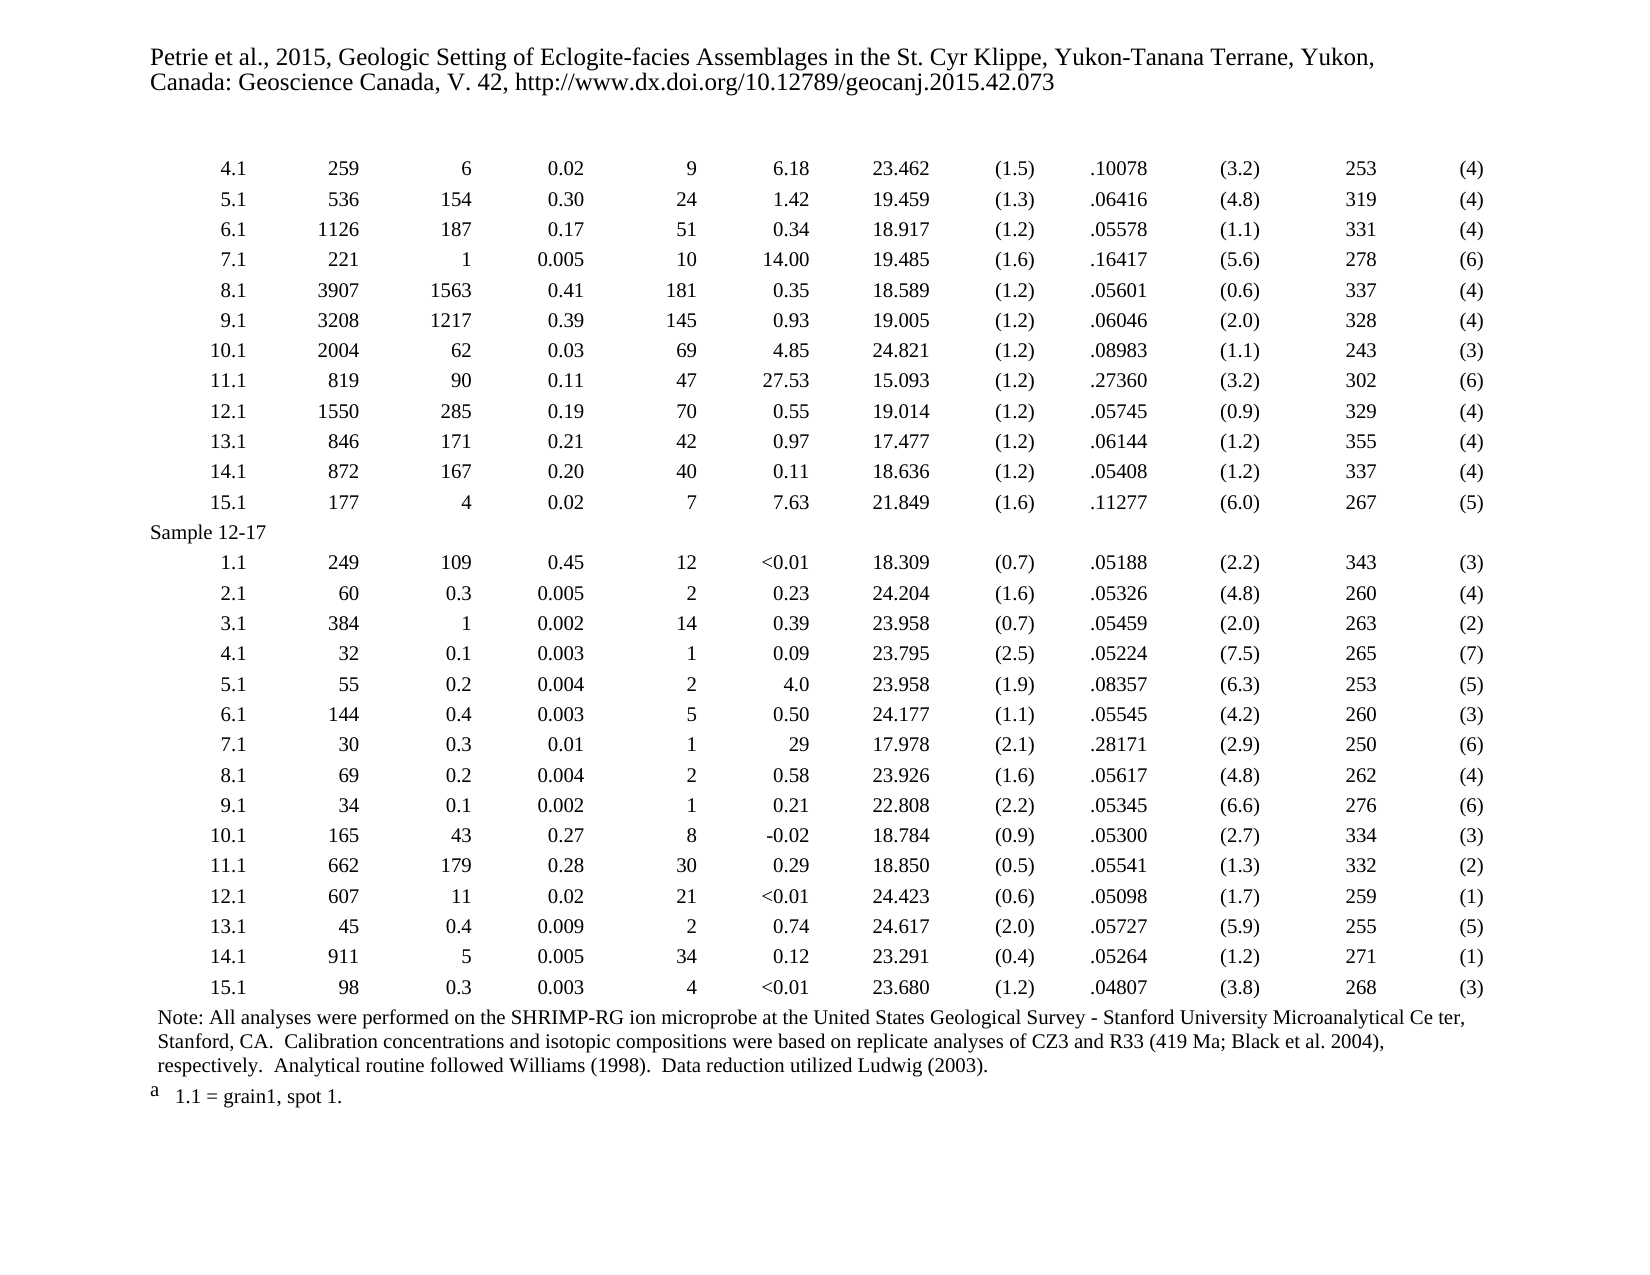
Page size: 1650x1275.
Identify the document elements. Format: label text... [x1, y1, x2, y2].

table_cell (4.8) [1159, 180, 1272, 211]
table_cell .28171 [1046, 726, 1159, 756]
table_cell 22.808 [821, 787, 941, 817]
table_cell 2.1 [146, 574, 258, 605]
table_cell 0.1 [371, 635, 483, 665]
table_cell 271 [1272, 938, 1388, 968]
table_cell 181 [596, 271, 709, 302]
table_cell 69 [596, 332, 709, 362]
table_cell 14 [596, 605, 709, 635]
table_cell 144 [258, 696, 371, 726]
table_cell .05541 [1046, 847, 1159, 877]
table_cell 51 [596, 211, 709, 241]
table_cell 0.3 [371, 969, 483, 999]
table_cell 846 [258, 423, 371, 453]
table_cell .05300 [1046, 817, 1159, 847]
table_cell (1.6) [941, 574, 1046, 605]
table_cell 0.02 [484, 878, 596, 908]
table_cell 13.1 [146, 423, 258, 453]
table_cell .08983 [1046, 332, 1159, 362]
table_cell 1 [371, 241, 483, 271]
table_cell (1.3) [941, 180, 1046, 211]
table_cell 260 [1272, 696, 1388, 726]
table_cell 0.50 [709, 696, 821, 726]
table_cell (1.6) [941, 241, 1046, 271]
table_cell 18.309 [821, 544, 941, 574]
table_cell .05545 [1046, 696, 1159, 726]
table_cell 662 [258, 847, 371, 877]
table_cell 24.204 [821, 574, 941, 605]
table_cell (0.6) [1159, 271, 1272, 302]
table_cell (1.2) [941, 332, 1046, 362]
table_cell (1) [1389, 878, 1496, 908]
table_cell 0.02 [484, 484, 596, 514]
table_cell (1.2) [941, 362, 1046, 392]
table_cell -0.02 [709, 817, 821, 847]
table_cell (0.9) [1159, 392, 1272, 423]
table_cell (1.1) [1159, 211, 1272, 241]
table_cell 45 [258, 908, 371, 938]
table_cell 259 [1272, 878, 1388, 908]
table_cell 6.18 [709, 150, 821, 180]
table_cell (4) [1389, 180, 1496, 211]
table_cell 4.1 [146, 150, 258, 180]
table_cell 2 [596, 908, 709, 938]
table_cell .08357 [1046, 665, 1159, 696]
table_cell (2.5) [941, 635, 1046, 665]
table_cell (7.5) [1159, 635, 1272, 665]
table_cell .06144 [1046, 423, 1159, 453]
table_cell 243 [1272, 332, 1388, 362]
table_cell 7.1 [146, 726, 258, 756]
table_cell 14.1 [146, 453, 258, 483]
table_cell (1.2) [941, 969, 1046, 999]
table_cell 5.1 [146, 665, 258, 696]
table_cell 0.19 [484, 392, 596, 423]
table_cell a 1.1 = grain1, spot 1. [146, 1077, 1496, 1108]
table_cell (1.3) [1159, 847, 1272, 877]
table_cell 4.1 [146, 635, 258, 665]
table_cell 15.093 [821, 362, 941, 392]
table_cell 69 [258, 756, 371, 787]
table_cell 4 [596, 969, 709, 999]
table_cell 0.005 [484, 574, 596, 605]
table_cell (1.2) [941, 211, 1046, 241]
table_cell (2.0) [941, 908, 1046, 938]
table_cell (1) [1389, 938, 1496, 968]
table_cell .06046 [1046, 302, 1159, 332]
table_cell 0.30 [484, 180, 596, 211]
table_cell .05617 [1046, 756, 1159, 787]
table_cell 3.1 [146, 605, 258, 635]
table_cell 1.1 [146, 544, 258, 574]
table_cell 343 [1272, 544, 1388, 574]
table_cell 0.005 [484, 938, 596, 968]
table_cell 355 [1272, 423, 1388, 453]
table_cell 332 [1272, 847, 1388, 877]
table_cell 1 [596, 635, 709, 665]
table_cell 17.477 [821, 423, 941, 453]
table_cell 5.1 [146, 180, 258, 211]
table_cell (4) [1389, 392, 1496, 423]
table_cell 17.978 [821, 726, 941, 756]
table_cell .27360 [1046, 362, 1159, 392]
table_cell 911 [258, 938, 371, 968]
table_cell (1.2) [1159, 938, 1272, 968]
table_cell (5.6) [1159, 241, 1272, 271]
table_cell 10 [596, 241, 709, 271]
table_cell (3) [1389, 969, 1496, 999]
table_cell (4.2) [1159, 696, 1272, 726]
table_cell 23.958 [821, 605, 941, 635]
table_cell 2 [596, 756, 709, 787]
table_cell 0.004 [484, 665, 596, 696]
table_cell 0.3 [371, 574, 483, 605]
table_cell 24.821 [821, 332, 941, 362]
table_cell (4) [1389, 302, 1496, 332]
table_cell 0.003 [484, 696, 596, 726]
table_cell 536 [258, 180, 371, 211]
table_cell 4.85 [709, 332, 821, 362]
table_cell 331 [1272, 211, 1388, 241]
table_cell (7) [1389, 635, 1496, 665]
table_cell 11 [371, 878, 483, 908]
table_cell 263 [1272, 605, 1388, 635]
table_cell .05188 [1046, 544, 1159, 574]
table_cell 145 [596, 302, 709, 332]
table_cell (1.2) [1159, 453, 1272, 483]
table_cell .05578 [1046, 211, 1159, 241]
table_cell 24 [596, 180, 709, 211]
table_cell 607 [258, 878, 371, 908]
table_cell 90 [371, 362, 483, 392]
table_cell 6.1 [146, 211, 258, 241]
table_cell 268 [1272, 969, 1388, 999]
table_cell (4) [1389, 271, 1496, 302]
table_cell 319 [1272, 180, 1388, 211]
table_cell 29 [709, 726, 821, 756]
table_cell 0.28 [484, 847, 596, 877]
table_cell (3) [1389, 544, 1496, 574]
table_cell .05601 [1046, 271, 1159, 302]
table_cell (4.8) [1159, 756, 1272, 787]
table_cell 24.617 [821, 908, 941, 938]
table_cell .05745 [1046, 392, 1159, 423]
table_cell 18.636 [821, 453, 941, 483]
table_cell Sample 12-17 [146, 514, 1496, 544]
table_cell (4.8) [1159, 574, 1272, 605]
table_cell 30 [596, 847, 709, 877]
table_cell 12 [596, 544, 709, 574]
table_cell 337 [1272, 453, 1388, 483]
table_cell 278 [1272, 241, 1388, 271]
table_cell 0.005 [484, 241, 596, 271]
table_cell 276 [1272, 787, 1388, 817]
table_cell (3.2) [1159, 362, 1272, 392]
table_cell 1550 [258, 392, 371, 423]
table_cell 260 [1272, 574, 1388, 605]
table_cell .04807 [1046, 969, 1159, 999]
table_cell (0.4) [941, 938, 1046, 968]
table_cell .05326 [1046, 574, 1159, 605]
table_cell 34 [258, 787, 371, 817]
table_cell (1.2) [941, 392, 1046, 423]
table_cell (3.8) [1159, 969, 1272, 999]
table_cell 14.00 [709, 241, 821, 271]
table_cell 18.850 [821, 847, 941, 877]
table_cell 337 [1272, 271, 1388, 302]
table_cell 249 [258, 544, 371, 574]
table_cell (1.7) [1159, 878, 1272, 908]
table_cell <0.01 [709, 544, 821, 574]
table_cell 0.4 [371, 696, 483, 726]
table_cell (1.1) [1159, 332, 1272, 362]
table_cell (6) [1389, 241, 1496, 271]
table_cell (1.5) [941, 150, 1046, 180]
table_cell 9 [596, 150, 709, 180]
table_cell 8.1 [146, 271, 258, 302]
table_cell 171 [371, 423, 483, 453]
table_cell 32 [258, 635, 371, 665]
table_cell 11.1 [146, 847, 258, 877]
table_cell 221 [258, 241, 371, 271]
table_cell (6.0) [1159, 484, 1272, 514]
table_cell (1.2) [941, 453, 1046, 483]
table_cell (0.5) [941, 847, 1046, 877]
table_cell 1 [596, 726, 709, 756]
table_cell 9.1 [146, 302, 258, 332]
table_cell 1217 [371, 302, 483, 332]
table_cell 255 [1272, 908, 1388, 938]
table_cell 30 [258, 726, 371, 756]
table_cell 40 [596, 453, 709, 483]
table_cell 98 [258, 969, 371, 999]
table_cell 0.39 [709, 605, 821, 635]
table_cell 15.1 [146, 969, 258, 999]
table_cell 177 [258, 484, 371, 514]
table_cell 0.11 [709, 453, 821, 483]
table_cell 19.005 [821, 302, 941, 332]
table_cell 18.589 [821, 271, 941, 302]
table_cell 23.291 [821, 938, 941, 968]
table_cell (5) [1389, 665, 1496, 696]
table_cell 8 [596, 817, 709, 847]
table_cell 187 [371, 211, 483, 241]
table_cell .05098 [1046, 878, 1159, 908]
table_cell (0.7) [941, 605, 1046, 635]
table_cell (2.7) [1159, 817, 1272, 847]
table_cell (1.1) [941, 696, 1046, 726]
table_cell 55 [258, 665, 371, 696]
table_cell 0.002 [484, 605, 596, 635]
table_cell 0.12 [709, 938, 821, 968]
table_cell (0.6) [941, 878, 1046, 908]
table_cell (1.2) [1159, 423, 1272, 453]
table_cell 42 [596, 423, 709, 453]
table_cell 24.423 [821, 878, 941, 908]
table_cell 12.1 [146, 392, 258, 423]
table_cell .11277 [1046, 484, 1159, 514]
table_cell (2.9) [1159, 726, 1272, 756]
table_cell (3.2) [1159, 150, 1272, 180]
table_cell 0.21 [709, 787, 821, 817]
table_cell <0.01 [709, 878, 821, 908]
table_cell 1563 [371, 271, 483, 302]
table_cell (4) [1389, 756, 1496, 787]
table_cell 250 [1272, 726, 1388, 756]
table_cell 154 [371, 180, 483, 211]
table_cell (4) [1389, 150, 1496, 180]
table_cell 6 [371, 150, 483, 180]
table_cell .10078 [1046, 150, 1159, 180]
table_cell 253 [1272, 665, 1388, 696]
table_cell (1.6) [941, 756, 1046, 787]
table_cell .05727 [1046, 908, 1159, 938]
table_cell 0.21 [484, 423, 596, 453]
table_cell 0.39 [484, 302, 596, 332]
table_cell 7.1 [146, 241, 258, 271]
table_cell 10.1 [146, 817, 258, 847]
table_cell 19.459 [821, 180, 941, 211]
table_cell (3) [1389, 696, 1496, 726]
table_cell 0.01 [484, 726, 596, 756]
table_cell (2.0) [1159, 605, 1272, 635]
table_cell 302 [1272, 362, 1388, 392]
table_cell 267 [1272, 484, 1388, 514]
table_cell 8.1 [146, 756, 258, 787]
table_cell 0.2 [371, 756, 483, 787]
table_cell 7.63 [709, 484, 821, 514]
table_cell 0.27 [484, 817, 596, 847]
table_cell (6.6) [1159, 787, 1272, 817]
table_cell 265 [1272, 635, 1388, 665]
table_cell 0.02 [484, 150, 596, 180]
table_cell 23.680 [821, 969, 941, 999]
table_cell 1 [371, 605, 483, 635]
table_cell .05224 [1046, 635, 1159, 665]
table_cell 0.09 [709, 635, 821, 665]
table_cell (1.2) [941, 302, 1046, 332]
table_cell 0.55 [709, 392, 821, 423]
table_cell <0.01 [709, 969, 821, 999]
table_cell 11.1 [146, 362, 258, 392]
table_cell .05345 [1046, 787, 1159, 817]
table_cell 2 [596, 574, 709, 605]
table_cell (5.9) [1159, 908, 1272, 938]
table_cell 0.58 [709, 756, 821, 787]
table_cell 0.1 [371, 787, 483, 817]
table_cell 0.004 [484, 756, 596, 787]
table_cell (0.9) [941, 817, 1046, 847]
table_cell 23.795 [821, 635, 941, 665]
table_cell 5 [596, 696, 709, 726]
table_cell (2.2) [1159, 544, 1272, 574]
table_cell 21.849 [821, 484, 941, 514]
table_cell 0.2 [371, 665, 483, 696]
table_cell 0.3 [371, 726, 483, 756]
table_cell 2 [596, 665, 709, 696]
table_cell 872 [258, 453, 371, 483]
table_cell 0.003 [484, 635, 596, 665]
table_cell .05264 [1046, 938, 1159, 968]
table_cell 167 [371, 453, 483, 483]
table_cell 259 [258, 150, 371, 180]
table_cell 6.1 [146, 696, 258, 726]
table_cell 0.009 [484, 908, 596, 938]
table_cell 3208 [258, 302, 371, 332]
table_cell (4) [1389, 574, 1496, 605]
table_cell 819 [258, 362, 371, 392]
table_cell .16417 [1046, 241, 1159, 271]
table_cell 0.29 [709, 847, 821, 877]
table_cell 1 [596, 787, 709, 817]
table_cell 179 [371, 847, 483, 877]
table_cell 0.23 [709, 574, 821, 605]
table_cell 4.0 [709, 665, 821, 696]
table_cell 384 [258, 605, 371, 635]
table_cell 23.958 [821, 665, 941, 696]
table_cell 9.1 [146, 787, 258, 817]
table_cell (1.6) [941, 484, 1046, 514]
table_cell 1126 [258, 211, 371, 241]
table_cell 15.1 [146, 484, 258, 514]
table_cell 18.917 [821, 211, 941, 241]
table_cell (3) [1389, 332, 1496, 362]
table_cell 0.003 [484, 969, 596, 999]
table_cell 27.53 [709, 362, 821, 392]
table_cell 0.20 [484, 453, 596, 483]
table_cell (5) [1389, 908, 1496, 938]
table_cell 13.1 [146, 908, 258, 938]
table_cell 18.784 [821, 817, 941, 847]
table_cell (2.1) [941, 726, 1046, 756]
table_cell 0.34 [709, 211, 821, 241]
table_cell 23.462 [821, 150, 941, 180]
table_cell .05459 [1046, 605, 1159, 635]
table_cell (4) [1389, 453, 1496, 483]
table_cell 2004 [258, 332, 371, 362]
table_cell Note: All analyses were performed on the SHRIMP-RG ion microprobe at the United States Geological Survey - Stanford University Microanalytical Ce ter, Stanford, CA. Calibration concentrations and isotopic compositions were based on replicate analyses of CZ3 and R33 (419 Ma; Black et al. 2004), respectively. Analytical routine followed Williams (1998). Data reduction utilized Ludwig (2003). [146, 999, 1496, 1077]
table_cell 12.1 [146, 878, 258, 908]
table_cell (0.7) [941, 544, 1046, 574]
table_cell .05408 [1046, 453, 1159, 483]
table_cell 328 [1272, 302, 1388, 332]
table_cell 19.014 [821, 392, 941, 423]
table_cell (3) [1389, 817, 1496, 847]
table_cell 24.177 [821, 696, 941, 726]
table_cell 43 [371, 817, 483, 847]
table_cell 0.97 [709, 423, 821, 453]
table_cell (4) [1389, 423, 1496, 453]
table_cell 23.926 [821, 756, 941, 787]
table_cell (2) [1389, 605, 1496, 635]
table_cell (6.3) [1159, 665, 1272, 696]
table_cell 62 [371, 332, 483, 362]
table_cell (1.2) [941, 271, 1046, 302]
table_cell (1.9) [941, 665, 1046, 696]
table_cell 60 [258, 574, 371, 605]
table_cell 21 [596, 878, 709, 908]
table_cell 5 [371, 938, 483, 968]
table_cell 0.17 [484, 211, 596, 241]
table_cell 1.42 [709, 180, 821, 211]
table_cell 0.03 [484, 332, 596, 362]
table_cell 70 [596, 392, 709, 423]
table_cell 0.93 [709, 302, 821, 332]
table_cell 3907 [258, 271, 371, 302]
table_cell 0.002 [484, 787, 596, 817]
table_cell 7 [596, 484, 709, 514]
table_cell 0.45 [484, 544, 596, 574]
table_cell (2.2) [941, 787, 1046, 817]
table_cell 0.4 [371, 908, 483, 938]
table_cell 14.1 [146, 938, 258, 968]
table_cell (2) [1389, 847, 1496, 877]
table_cell (4) [1389, 211, 1496, 241]
table_cell 0.11 [484, 362, 596, 392]
table_cell 0.74 [709, 908, 821, 938]
table_cell 253 [1272, 150, 1388, 180]
table_cell (6) [1389, 787, 1496, 817]
table_cell 334 [1272, 817, 1388, 847]
table_cell 19.485 [821, 241, 941, 271]
table_cell 0.41 [484, 271, 596, 302]
table_cell (6) [1389, 726, 1496, 756]
table_cell (2.0) [1159, 302, 1272, 332]
table_cell 4 [371, 484, 483, 514]
table_cell 10.1 [146, 332, 258, 362]
table_cell 109 [371, 544, 483, 574]
table_cell 285 [371, 392, 483, 423]
table_cell 329 [1272, 392, 1388, 423]
table_cell 0.35 [709, 271, 821, 302]
table_cell (5) [1389, 484, 1496, 514]
table_cell 34 [596, 938, 709, 968]
table_cell (1.2) [941, 423, 1046, 453]
table_cell .06416 [1046, 180, 1159, 211]
table_cell 47 [596, 362, 709, 392]
table_cell (6) [1389, 362, 1496, 392]
table_cell 262 [1272, 756, 1388, 787]
table_cell 165 [258, 817, 371, 847]
